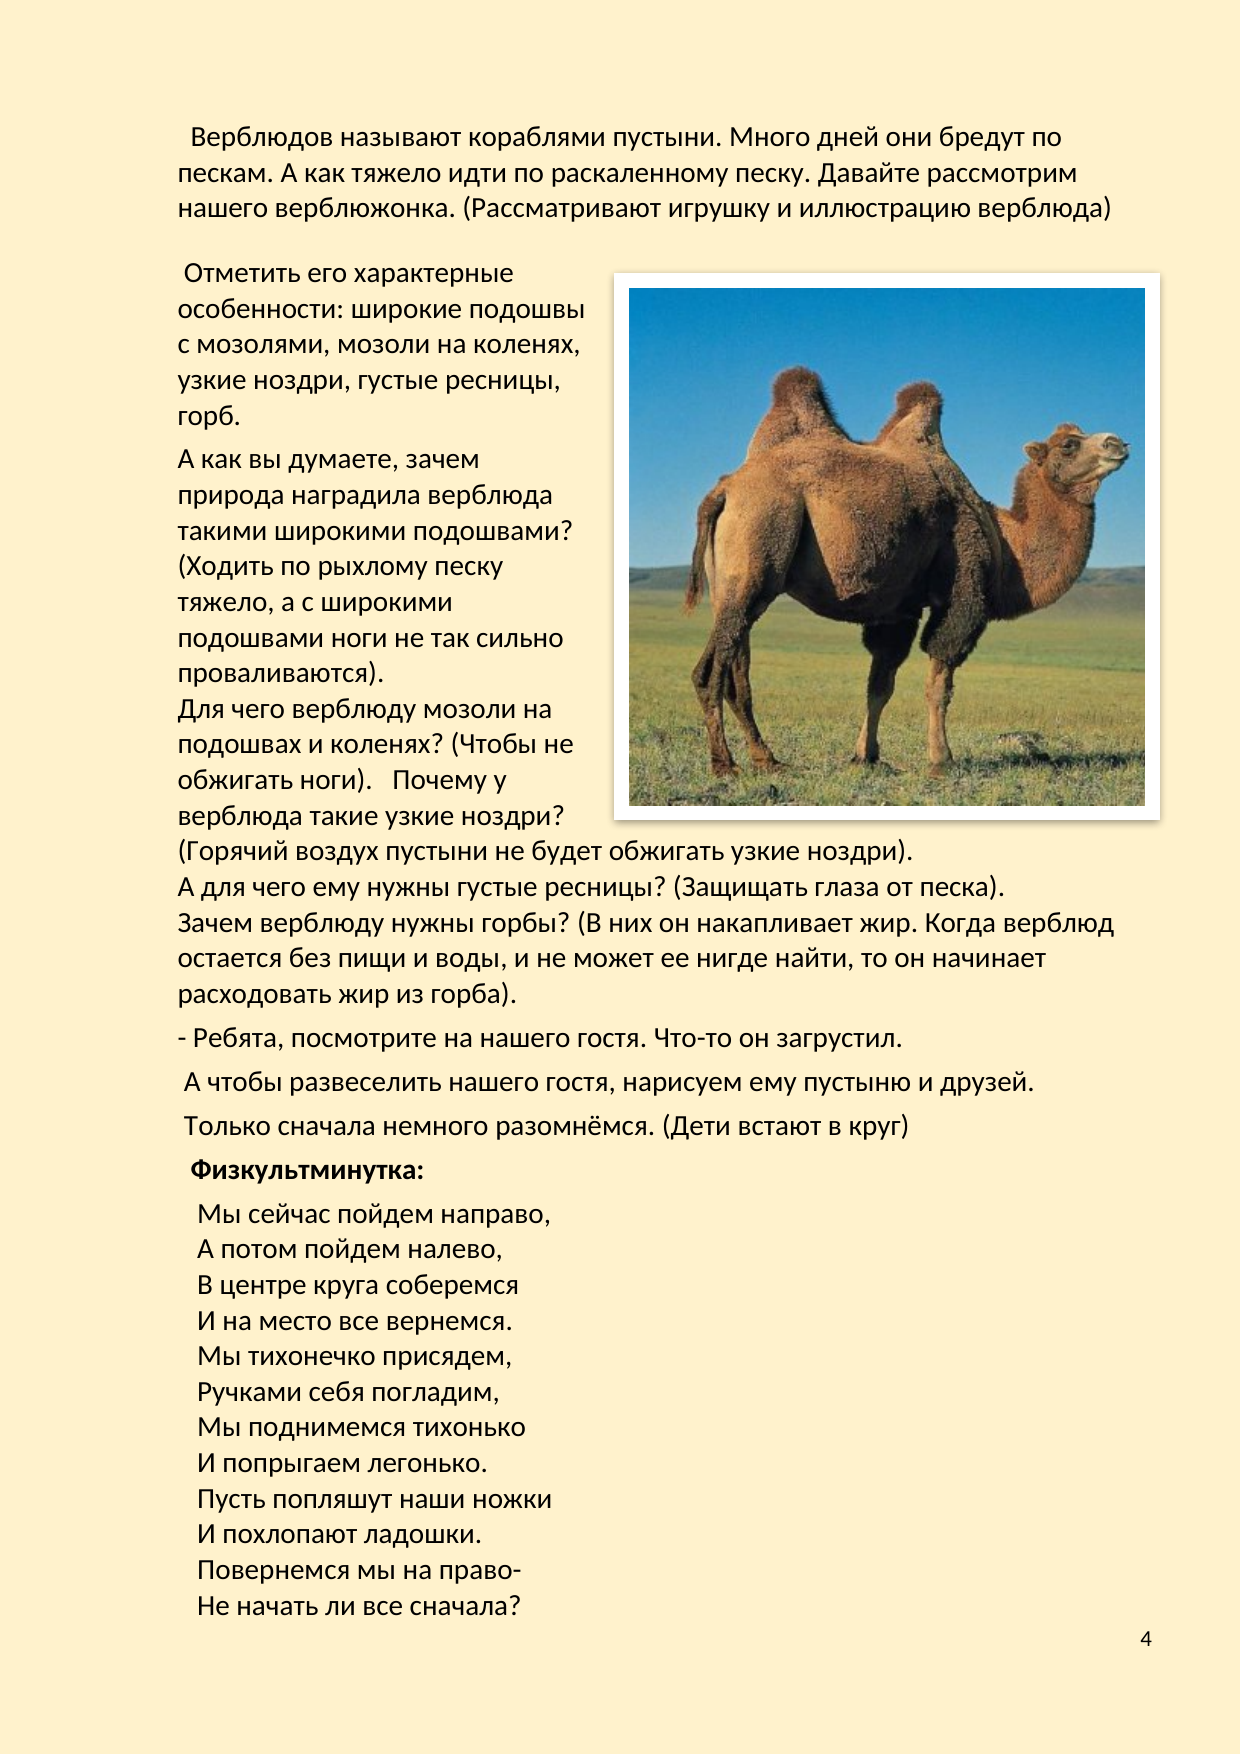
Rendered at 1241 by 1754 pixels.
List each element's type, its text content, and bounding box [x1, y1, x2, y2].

text - Ребята, посмотрите на нашего гостя. Что-то он загрустил. [177, 1019, 1152, 1054]
text Отметить его характерные особенности: широкие подошвы с мозолями, мозоли на коленях, узкие ноздри, густые ресницы, горб. [177, 254, 1152, 432]
text А чтобы развеселить нашего гостя, нарисуем ему пустыню и друзей. [177, 1063, 1152, 1098]
text А как вы думаете, зачем природа наградила верблюда такими широкими подошвами? (Ходить по рыхлому песку тяжело, а с широкими подошвами ноги не так сильно проваливаются). Для чего верблюду мозоли на подошвах и коленях? (Чтобы не обжигать ноги). Почему у верблюда такие узкие ноздри? (Горячий воздух пустыни не будет обжигать узкие ноздри). А для чего ему нужны густые ресницы? (Защищать глаза от песка). Зачем верблюду нужны горбы? (В них он накапливает жир. Когда верблюд остается без пищи и воды, и не может ее нигде найти, то он начинает расходовать жир из горба). [177, 441, 1152, 1011]
text Физкультминутка: [177, 1151, 1152, 1186]
picture [629, 306, 1145, 806]
text Только сначала немного разомнёмся. (Дети встают в круг) [177, 1107, 1152, 1142]
text Мы сейчас пойдем направо, А потом пойдем налево, В центре круга соберемся И на место все вернемся. Мы тихонечко присядем, Ручками себя погладим, Мы поднимемся тихонько И попрыгаем легонько. Пусть попляшут наши ножки И похлопают ладошки. Повернемся мы на право- Не начать ли все сначала? [177, 1195, 1152, 1622]
text Верблюдов называют кораблями пустыни. Много дней они бредут по пескам. А как тяжело идти по раскаленному песку. Давайте рассмотрим нашего верблюжонка. (Рассматривают игрушку и иллюстрацию верблюда) [177, 118, 1152, 225]
